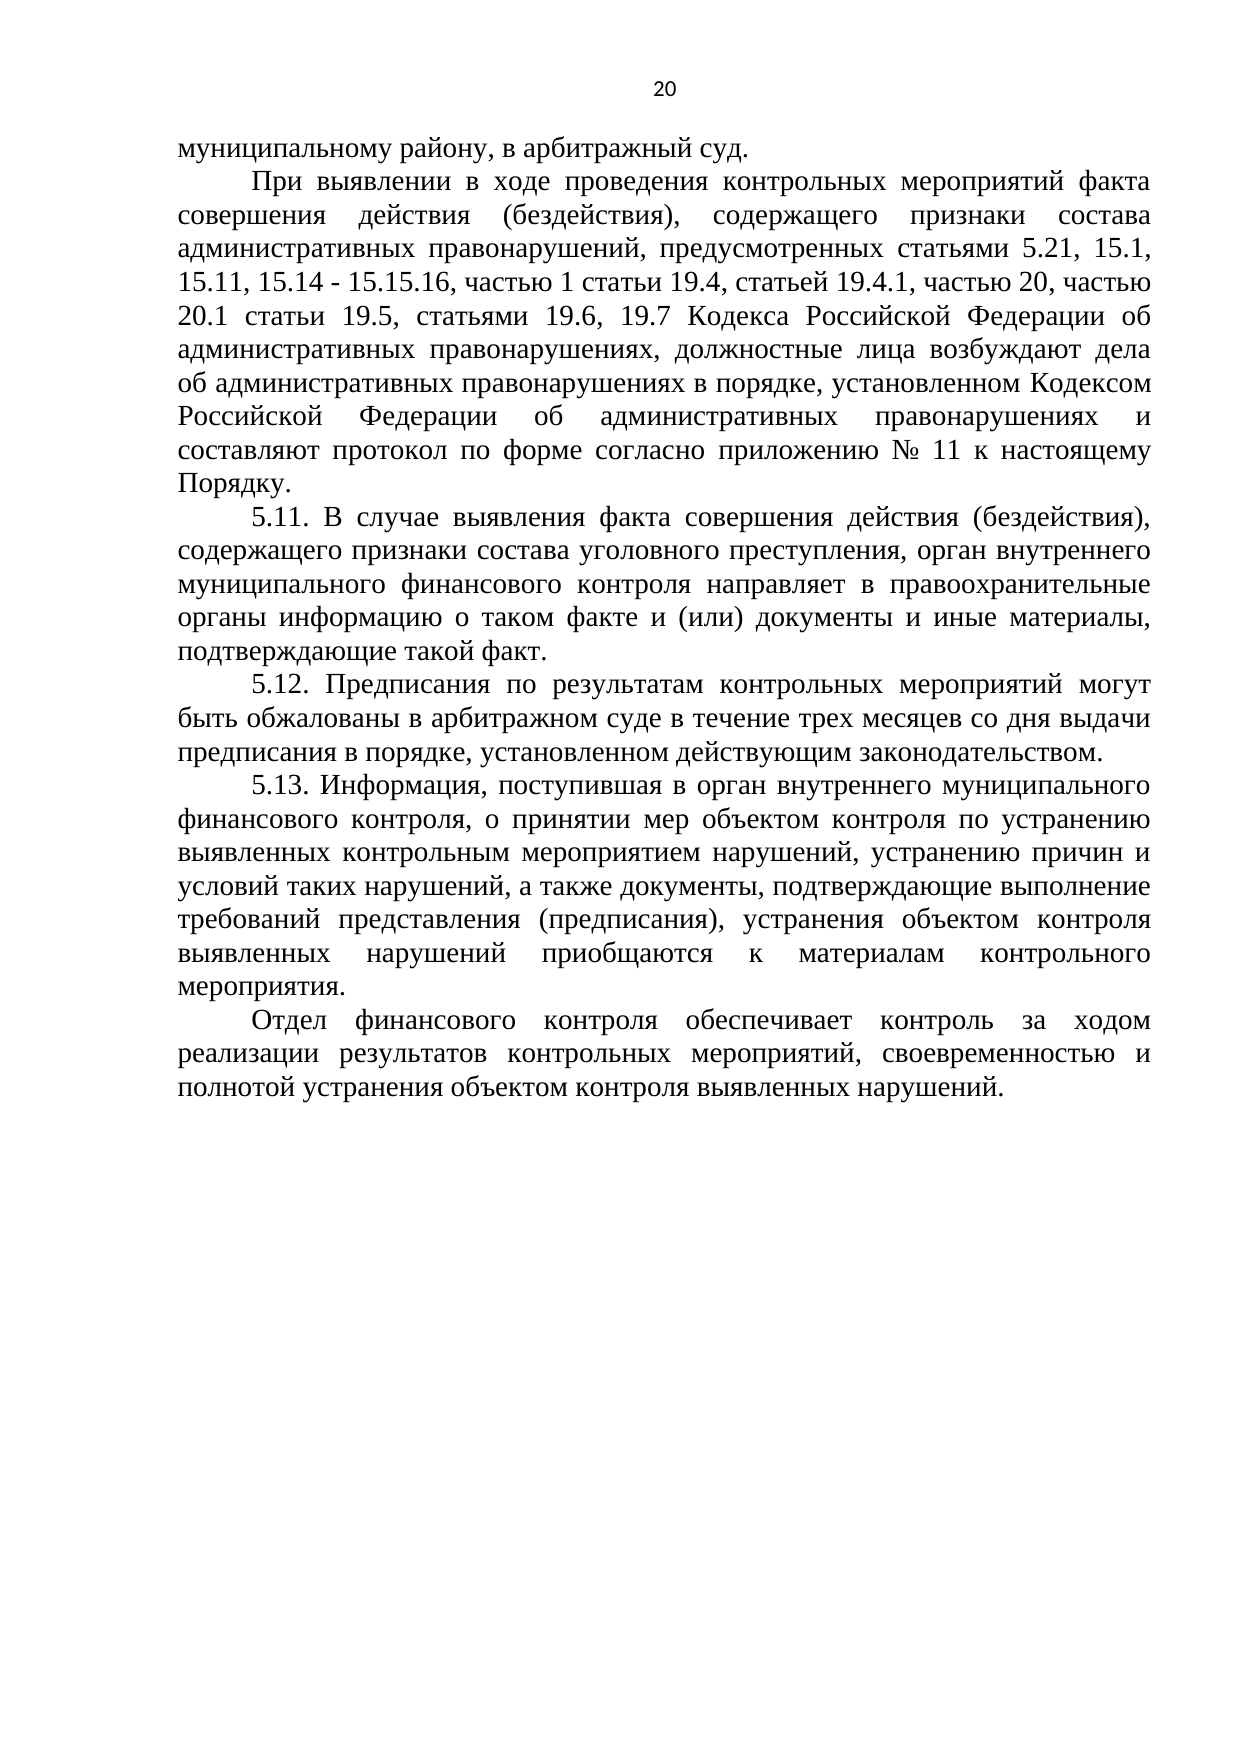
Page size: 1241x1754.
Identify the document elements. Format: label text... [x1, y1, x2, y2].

text При выявлении в ходе проведения контрольных мероприятий факта совершения действия (бездействия), содержащего признаки состава административных правонарушений, предусмотренных статьями 5.21, 15.1, 15.11, 15.14 - 15.15.16, частью 1 статьи 19.4, статьей 19.4.1, частью 20, частью 20.1 статьи 19.5, статьями 19.6, 19.7 Кодекса Российской Федерации об административных правонарушениях, должностные лица возбуждают дела об административных правонарушениях в порядке, установленном Кодексом Российской Федерации об административных правонарушениях и составляют протокол по форме согласно приложению № 11 к настоящему Порядку. [177, 163, 1152, 499]
text 5.11. В случае выявления факта совершения действия (бездействия), содержащего признаки состава уголовного преступления, орган внутреннего муниципального финансового контроля направляет в правоохранительные органы информацию о таком факте и (или) документы и иные материалы, подтверждающие такой факт. [177, 499, 1152, 667]
text 5.12. Предписания по результатам контрольных мероприятий могут быть обжалованы в арбитражном суде в течение трех месяцев со дня выдачи предписания в порядке, установленном действующим законодательством. [177, 667, 1152, 767]
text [177, 130, 1152, 163]
text Отдел финансового контроля обеспечивает контроль за ходом реализации результатов контрольных мероприятий, своевременностью и полнотой устранения объектом контроля выявленных нарушений. [177, 1002, 1152, 1103]
text 5.13. Информация, поступившая в орган внутреннего муниципального финансового контроля, о принятии мер объектом контроля по устранению выявленных контрольным мероприятием нарушений, устранению причин и условий таких нарушений, а также документы, подтверждающие выполнение требований представления (предписания), устранения объектом контроля выявленных нарушений приобщаются к материалам контрольного мероприятия. [177, 767, 1152, 1002]
